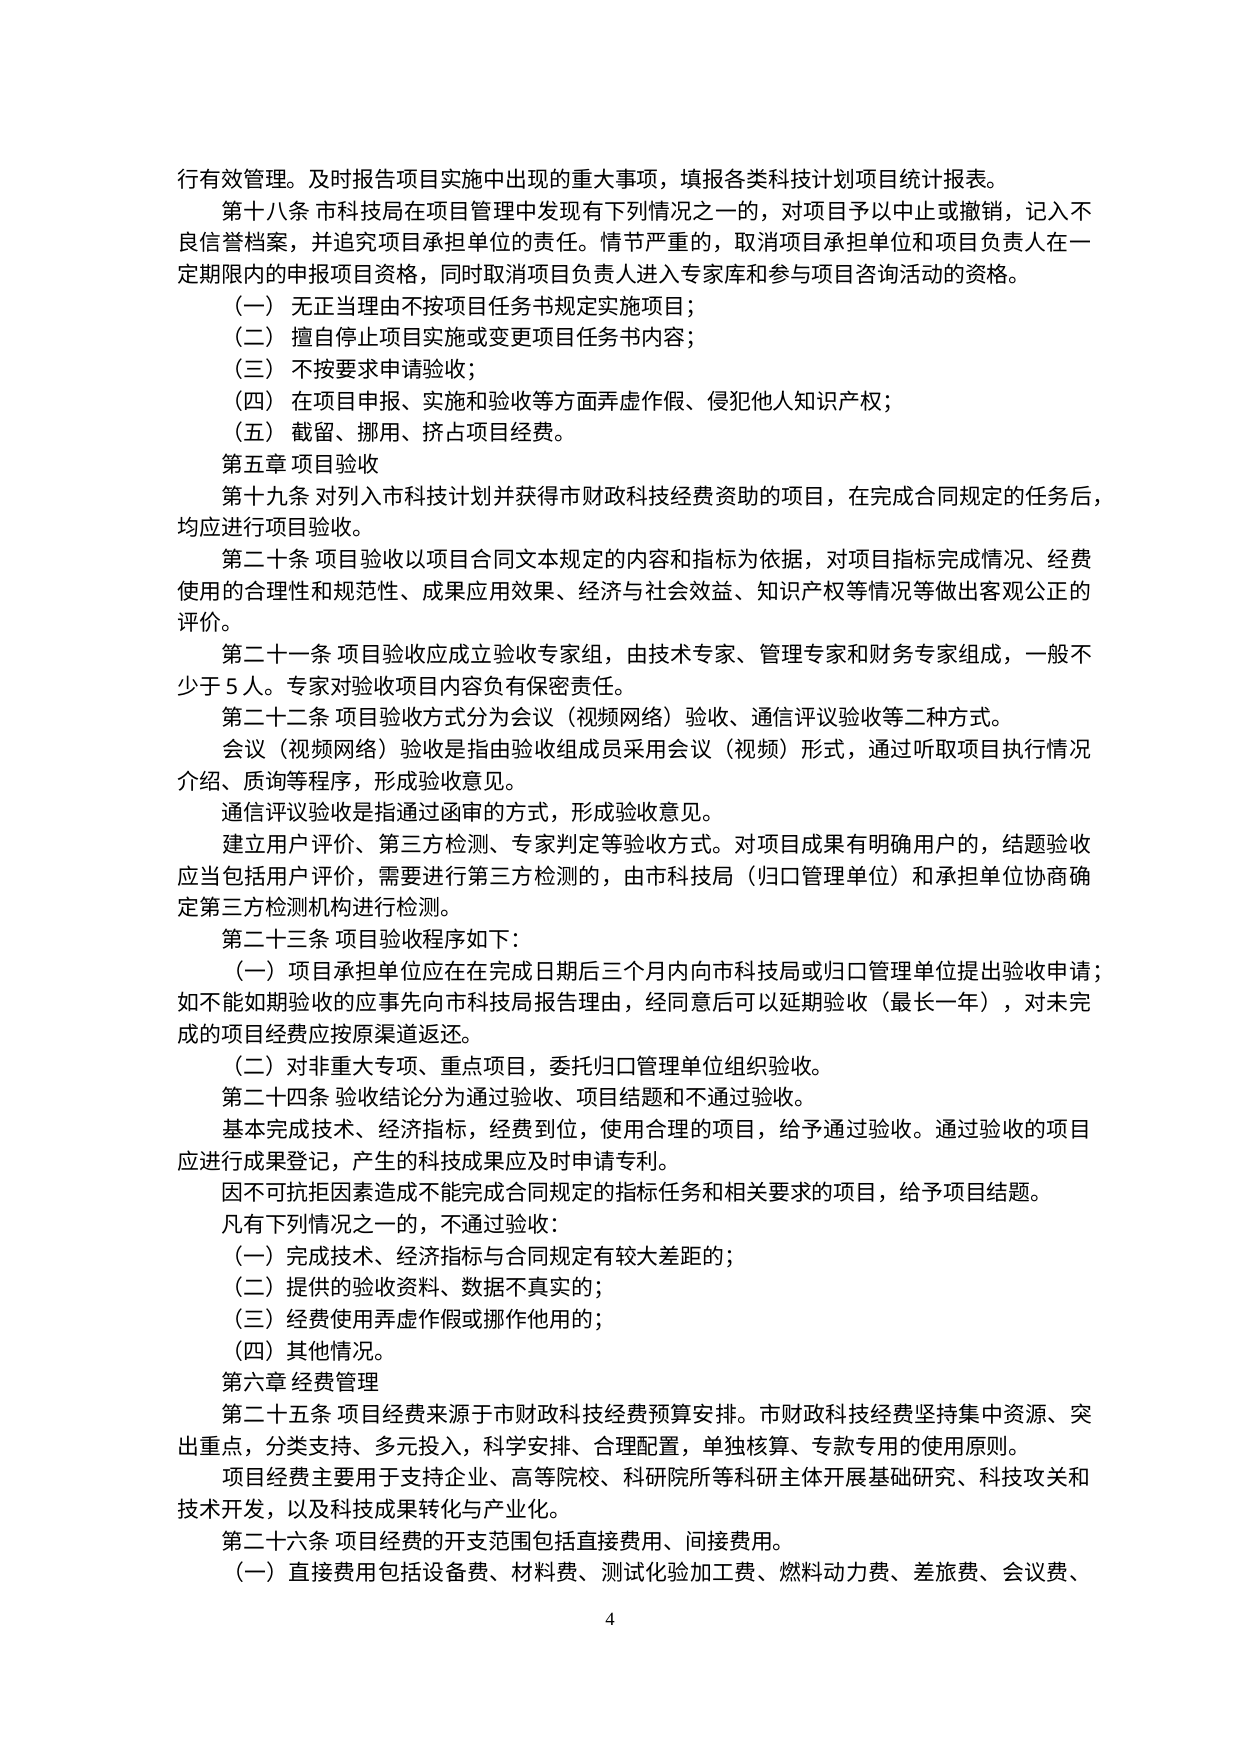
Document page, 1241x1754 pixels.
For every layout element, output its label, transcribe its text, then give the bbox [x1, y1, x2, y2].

text 基本完成技术、经济指标，经费到位，使用合理的项目，给予通过验收。通过验收的项目应进行成果登记，产生的科技成果应及时申请专利。 [177, 1112, 1092, 1175]
text 项目经费主要用于支持企业、高等院校、科研院所等科研主体开展基础研究、科技攻关和技术开发，以及科技成果转化与产业化。 [177, 1460, 1092, 1524]
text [177, 162, 1092, 194]
text 第十九条 对列入市科技计划并获得市财政科技经费资助的项目，在完成合同规定的任务后，均应进行项目验收。 [177, 479, 1092, 542]
text 第二十一条 项目验收应成立验收专家组，由技术专家、管理专家和财务专家组成，一般不少于5人。专家对验收项目内容负有保密责任。 [177, 637, 1092, 700]
text 因不可抗拒因素造成不能完成合同规定的指标任务和相关要求的项目，给予项目结题。 [177, 1175, 1092, 1207]
text 第二十六条 项目经费的开支范围包括直接费用、间接费用。 [177, 1524, 1092, 1555]
text 建立用户评价、第三方检测、专家判定等验收方式。对项目成果有明确用户的，结题验收应当包括用户评价，需要进行第三方检测的，由市科技局（归口管理单位）和承担单位协商确定第三方检测机构进行检测。 [177, 827, 1092, 922]
text 凡有下列情况之一的，不通过验收： [177, 1207, 1092, 1239]
text 第二十条 项目验收以项目合同文本规定的内容和指标为依据，对项目指标完成情况、经费使用的合理性和规范性、成果应用效果、经济与社会效益、知识产权等情况等做出客观公正的评价。 [177, 542, 1092, 637]
text （二）提供的验收资料、数据不真实的； [177, 1270, 1092, 1302]
text （一）项目承担单位应在在完成日期后三个月内向市科技局或归口管理单位提出验收申请；如不能如期验收的应事先向市科技局报告理由，经同意后可以延期验收（最长一年），对未完成的项目经费应按原渠道返还。 [177, 954, 1092, 1049]
text （五） 截留、挪用、挤占项目经费。 [177, 415, 1092, 447]
text （一） 无正当理由不按项目任务书规定实施项目； [177, 289, 1092, 320]
text 第十八条 市科技局在项目管理中发现有下列情况之一的，对项目予以中止或撤销，记入不良信誉档案，并追究项目承担单位的责任。情节严重的，取消项目承担单位和项目负责人在一定期限内的申报项目资格，同时取消项目负责人进入专家库和参与项目咨询活动的资格。 [177, 194, 1092, 289]
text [177, 1555, 1092, 1587]
text 第六章 经费管理 [177, 1365, 1092, 1397]
text 通信评议验收是指通过函审的方式，形成验收意见。 [177, 795, 1092, 827]
text （三） 不按要求申请验收； [177, 352, 1092, 384]
text 第二十五条 项目经费来源于市财政科技经费预算安排。市财政科技经费坚持集中资源、突出重点，分类支持、多元投入，科学安排、合理配置，单独核算、专款专用的使用原则。 [177, 1397, 1092, 1460]
text 第二十三条 项目验收程序如下： [177, 922, 1092, 954]
text （四）其他情况。 [177, 1334, 1092, 1365]
text 第五章 项目验收 [177, 447, 1092, 479]
text 第二十二条 项目验收方式分为会议（视频网络）验收、通信评议验收等二种方式。 [177, 700, 1092, 732]
text （三）经费使用弄虚作假或挪作他用的； [177, 1302, 1092, 1334]
text 第二十四条 验收结论分为通过验收、项目结题和不通过验收。 [177, 1080, 1092, 1112]
text （一）完成技术、经济指标与合同规定有较大差距的； [177, 1239, 1092, 1270]
text （二） 擅自停止项目实施或变更项目任务书内容； [177, 320, 1092, 352]
text （二）对非重大专项、重点项目，委托归口管理单位组织验收。 [177, 1049, 1092, 1080]
text 会议（视频网络）验收是指由验收组成员采用会议（视频）形式，通过听取项目执行情况介绍、质询等程序，形成验收意见。 [177, 732, 1092, 795]
text （四） 在项目申报、实施和验收等方面弄虚作假、侵犯他人知识产权； [177, 384, 1092, 415]
